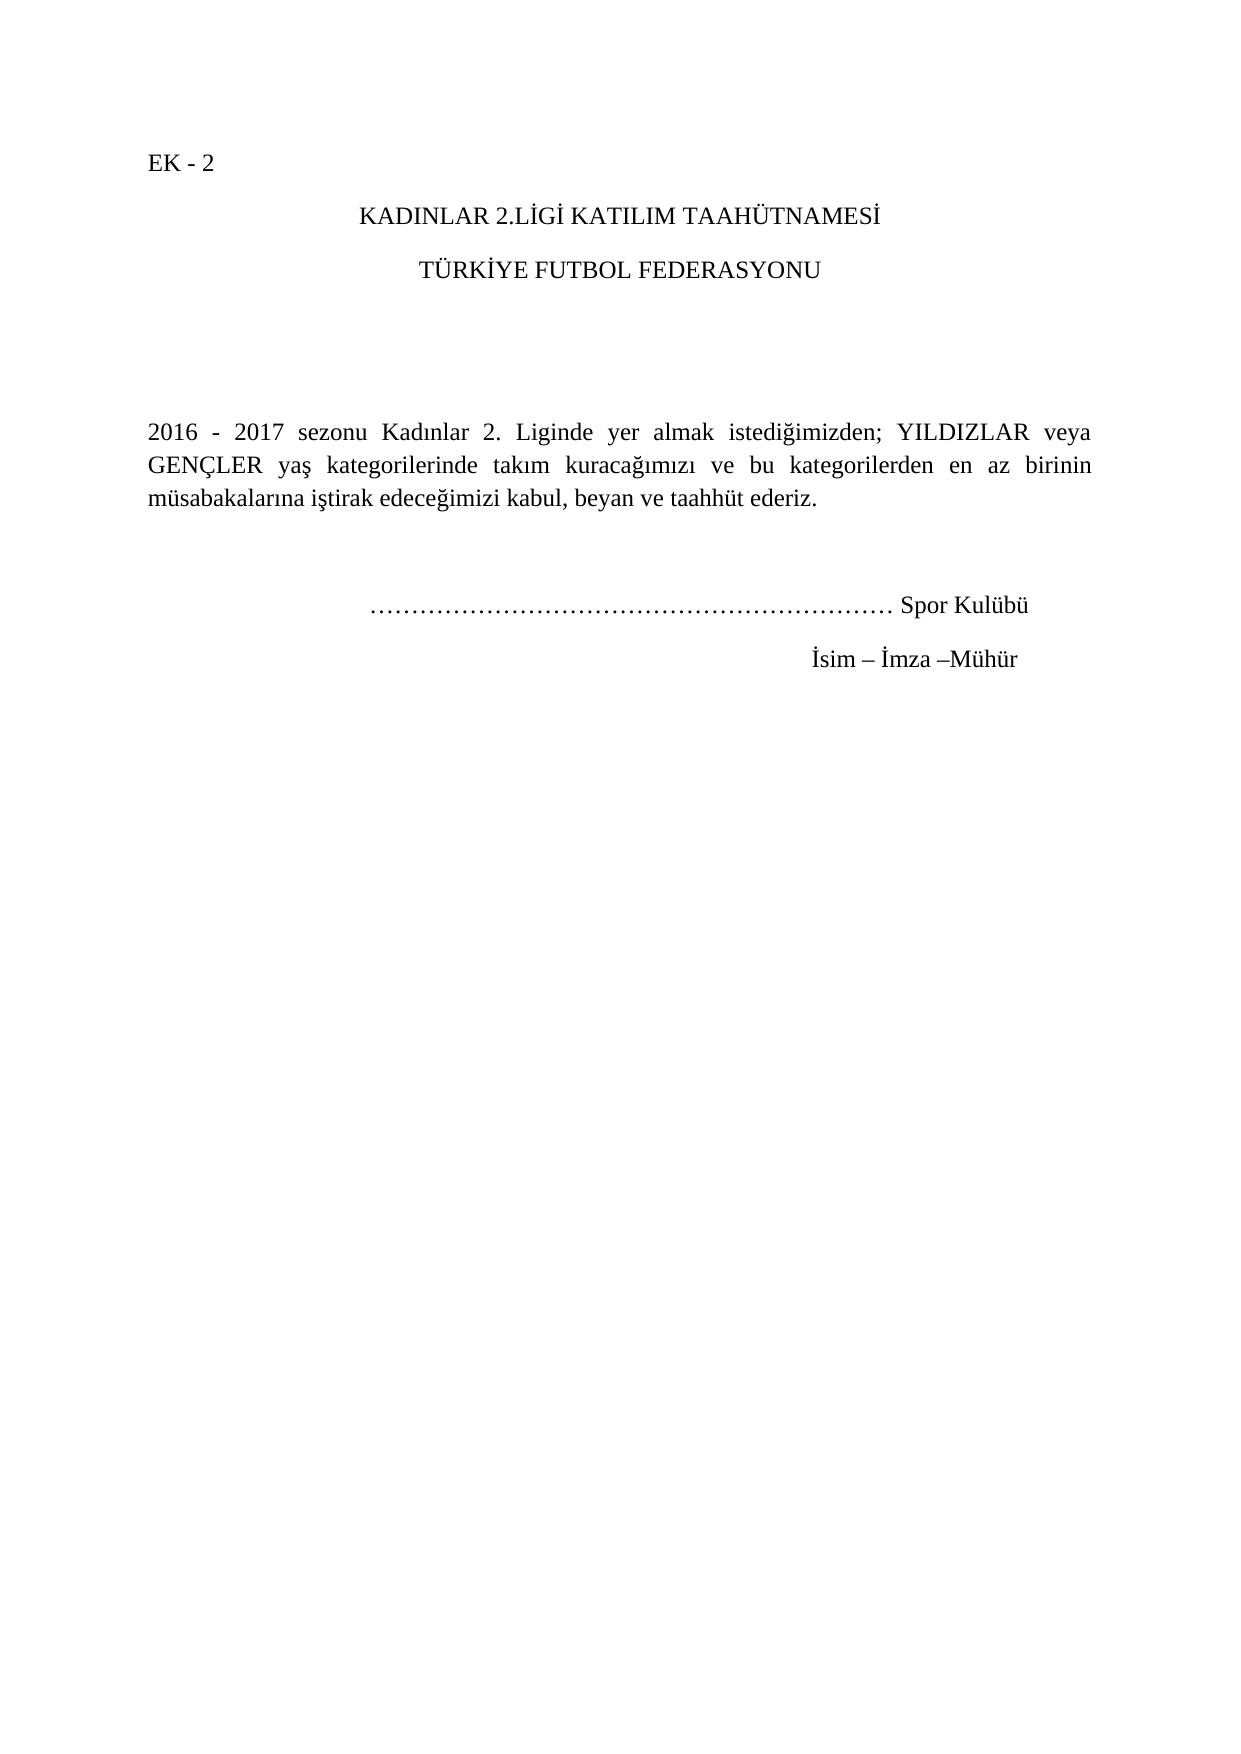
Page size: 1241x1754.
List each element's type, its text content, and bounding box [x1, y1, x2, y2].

text EK - 2 [148, 148, 1093, 176]
text İsim – İmza –Mühür [738, 644, 1093, 673]
text ……………………………………………………… Spor Kulübü [295, 591, 1093, 619]
text 2016 - 2017 sezonu Kadınlar 2. Liginde yer almak istediğimizden; YILDIZLAR veya GENÇLER yaş kategorilerinde takım kuracağımızı ve bu kategorilerden en az birinin müsabakalarına iştirak edeceğimizi kabul, beyan ve taahhüt ederiz. [148, 417, 1093, 512]
text KADINLAR 2.LİGİ KATILIM TAAHÜTNAMESİ [148, 201, 1093, 230]
text TÜRKİYE FUTBOL FEDERASYONU [148, 255, 1093, 284]
